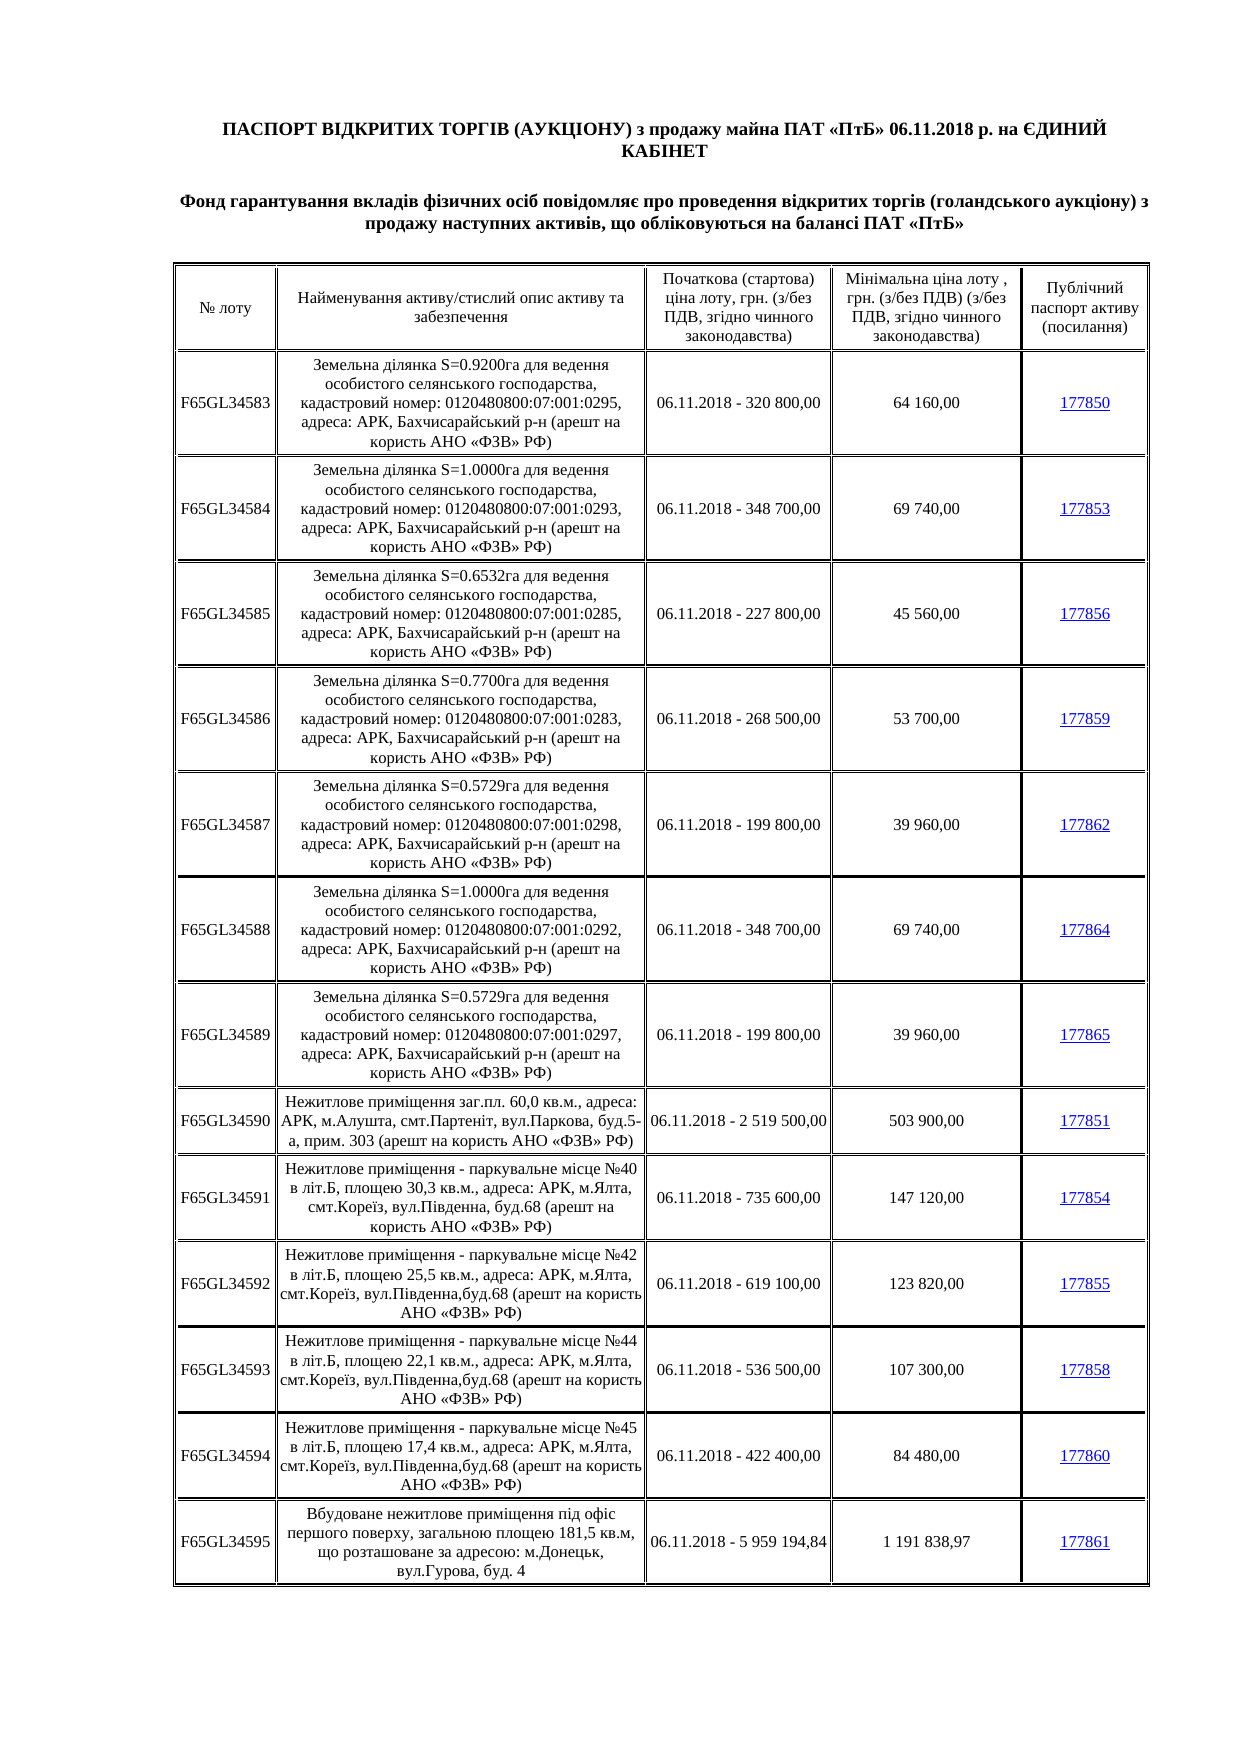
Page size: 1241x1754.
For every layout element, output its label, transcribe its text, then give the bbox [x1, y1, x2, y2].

table_cell Нежитлове приміщення - паркувальне місце №44 в літ.Б, площею 22,1 кв.м., адреса: АРК, м.Ялта, смт.Кореїз, вул.Південна,буд.68 (арешт на користь АНО «ФЗВ» РФ) [278, 1328, 644, 1411]
table_cell 53 700,00 [833, 668, 1020, 770]
text ПАСПОРТ ВІДКРИТИХ ТОРГІВ (АУКЦІОНУ) з продажу майна ПАТ «ПтБ» 06.11.2018 р. на ЄДИНИЙ КАБІНЕТ [177, 118, 1152, 161]
table_cell 06.11.2018 - 199 800,00 [647, 984, 830, 1086]
table_cell 06.11.2018 - 536 500,00 [647, 1328, 830, 1411]
table_cell F65GL34584 [174, 454, 276, 559]
table_cell 177850 [1023, 349, 1147, 454]
table_header № лоту [176, 266, 276, 348]
table_cell 06.11.2018 - 320 800,00 [647, 352, 830, 454]
table_cell 177864 [1023, 875, 1147, 980]
table_cell Нежитлове приміщення - паркувальне місце №45 в літ.Б, площею 17,4 кв.м., адреса: АРК, м.Ялта, смт.Кореїз, вул.Південна,буд.68 (арешт на користь АНО «ФЗВ» РФ) [278, 1414, 644, 1497]
table_cell 503 900,00 [833, 1089, 1020, 1153]
table_cell 177854 [1021, 1153, 1148, 1239]
table_cell 84 480,00 [833, 1414, 1020, 1497]
table_cell 177865 [1023, 980, 1147, 1086]
table_cell F65GL34592 [174, 1239, 276, 1325]
table_cell 45 560,00 [833, 563, 1020, 664]
table_cell F65GL34587 [174, 770, 276, 875]
table_cell F65GL34593 [176, 1325, 275, 1411]
table_cell 1 191 838,97 [832, 1501, 1021, 1583]
table_cell Земельна ділянка S=0.5729га для ведення особистого селянського господарства, кадастровий номер: 0120480800:07:001:0297, адреса: АРК, Бахчисарайський р-н (арешт на користь АНО «ФЗВ» РФ) [278, 984, 644, 1086]
table_header Публічний паспорт активу (посилання) [1021, 266, 1147, 348]
table_cell 69 740,00 [833, 457, 1020, 559]
table_cell F65GL34589 [176, 980, 275, 1086]
table_cell 177859 [1023, 664, 1147, 770]
table_cell 06.11.2018 - 348 700,00 [647, 878, 830, 980]
table_cell F65GL34590 [174, 1086, 276, 1153]
table_cell 06.11.2018 - 348 700,00 [647, 457, 830, 559]
table_cell 06.11.2018 - 5 959 194,84 [646, 1501, 832, 1583]
table_cell Земельна ділянка S=0.6532га для ведення особистого селянського господарства, кадастровий номер: 0120480800:07:001:0285, адреса: АРК, Бахчисарайський р-н (арешт на користь АНО «ФЗВ» РФ) [278, 563, 644, 664]
table_cell F65GL34594 [176, 1411, 275, 1497]
table_cell F65GL34591 [174, 1153, 276, 1239]
table_cell Нежитлове приміщення - паркувальне місце №40 в літ.Б, площею 30,3 кв.м., адреса: АРК, м.Ялта, смт.Кореїз, вул.Південна, буд.68 (арешт на користь АНО «ФЗВ» РФ) [278, 1156, 644, 1239]
table_cell 107 300,00 [833, 1328, 1020, 1411]
table_cell 177856 [1023, 559, 1147, 664]
table_cell 64 160,00 [833, 352, 1020, 454]
table_cell Земельна ділянка S=0.7700га для ведення особистого селянського господарства, кадастровий номер: 0120480800:07:001:0283, адреса: АРК, Бахчисарайський р-н (арешт на користь АНО «ФЗВ» РФ) [278, 668, 644, 770]
table_cell 39 960,00 [833, 984, 1020, 1086]
table_cell Нежитлове приміщення - паркувальне місце №42 в літ.Б, площею 25,5 кв.м., адреса: АРК, м.Ялта, смт.Кореїз, вул.Південна,буд.68 (арешт на користь АНО «ФЗВ» РФ) [278, 1242, 644, 1325]
table_cell 06.11.2018 - 268 500,00 [647, 668, 830, 770]
table_cell Земельна ділянка S=0.5729га для ведення особистого селянського господарства, кадастровий номер: 0120480800:07:001:0298, адреса: АРК, Бахчисарайський р-н (арешт на користь АНО «ФЗВ» РФ) [278, 773, 644, 875]
table_cell 06.11.2018 - 2 519 500,00 [647, 1089, 830, 1153]
table_header Початкова (стартова) ціна лоту, грн. (з/без ПДВ, згідно чинного законодавства) [646, 266, 832, 348]
table_cell 06.11.2018 - 227 800,00 [647, 563, 830, 664]
table_cell Нежитлове приміщення заг.пл. 60,0 кв.м., адреса: АРК, м.Алушта, смт.Партеніт, вул.Паркова, буд.5-а, прим. 303 (арешт на користь АНО «ФЗВ» РФ) [278, 1089, 644, 1153]
table_cell 177862 [1021, 770, 1148, 875]
table_cell Вбудоване нежитлове приміщення під офіс першого поверху, загальною площею 181,5 кв.м, що розташоване за адресою: м.Донецьк, вул.Гурова, буд. 4 [276, 1501, 646, 1583]
table_cell 69 740,00 [833, 878, 1020, 980]
table_cell 177858 [1023, 1325, 1147, 1411]
table_cell 06.11.2018 - 619 100,00 [647, 1242, 830, 1325]
table_cell F65GL34588 [176, 875, 275, 980]
table_cell Земельна ділянка S=1.0000га для ведення особистого селянського господарства, кадастровий номер: 0120480800:07:001:0292, адреса: АРК, Бахчисарайський р-н (арешт на користь АНО «ФЗВ» РФ) [278, 878, 644, 980]
table_cell 123 820,00 [833, 1242, 1020, 1325]
text Фонд гарантування вкладів фізичних осіб повідомляє про проведення відкритих торгів (голандського аукціону) з продажу наступних активів, що обліковуються на балансі ПАТ «ПтБ» [177, 190, 1152, 233]
table_cell 177853 [1021, 454, 1148, 559]
table_cell F65GL34586 [176, 664, 275, 770]
table_header Найменування активу/стислий опис активу та забезпечення [276, 266, 646, 348]
table_cell F65GL34583 [176, 349, 275, 454]
table_cell 06.11.2018 - 199 800,00 [647, 773, 830, 875]
table_cell 177861 [1021, 1497, 1147, 1583]
table_cell 147 120,00 [833, 1156, 1020, 1239]
table_cell 177855 [1021, 1239, 1148, 1325]
table_header Мінімальна ціна лоту , грн. (з/без ПДВ) (з/без ПДВ, згідно чинного законодавства) [832, 266, 1021, 348]
table_cell Земельна ділянка S=1.0000га для ведення особистого селянського господарства, кадастровий номер: 0120480800:07:001:0293, адреса: АРК, Бахчисарайський р-н (арешт на користь АНО «ФЗВ» РФ) [278, 457, 644, 559]
table_cell 06.11.2018 - 422 400,00 [647, 1414, 830, 1497]
table_cell 39 960,00 [833, 773, 1020, 875]
table_cell 06.11.2018 - 735 600,00 [647, 1156, 830, 1239]
table_cell 177860 [1023, 1411, 1147, 1497]
table_cell F65GL34595 [176, 1497, 276, 1583]
table_cell 177851 [1021, 1086, 1148, 1153]
table_cell Земельна ділянка S=0.9200га для ведення особистого селянського господарства, кадастровий номер: 0120480800:07:001:0295, адреса: АРК, Бахчисарайський р-н (арешт на користь АНО «ФЗВ» РФ) [278, 352, 644, 454]
table_cell F65GL34585 [176, 559, 275, 664]
